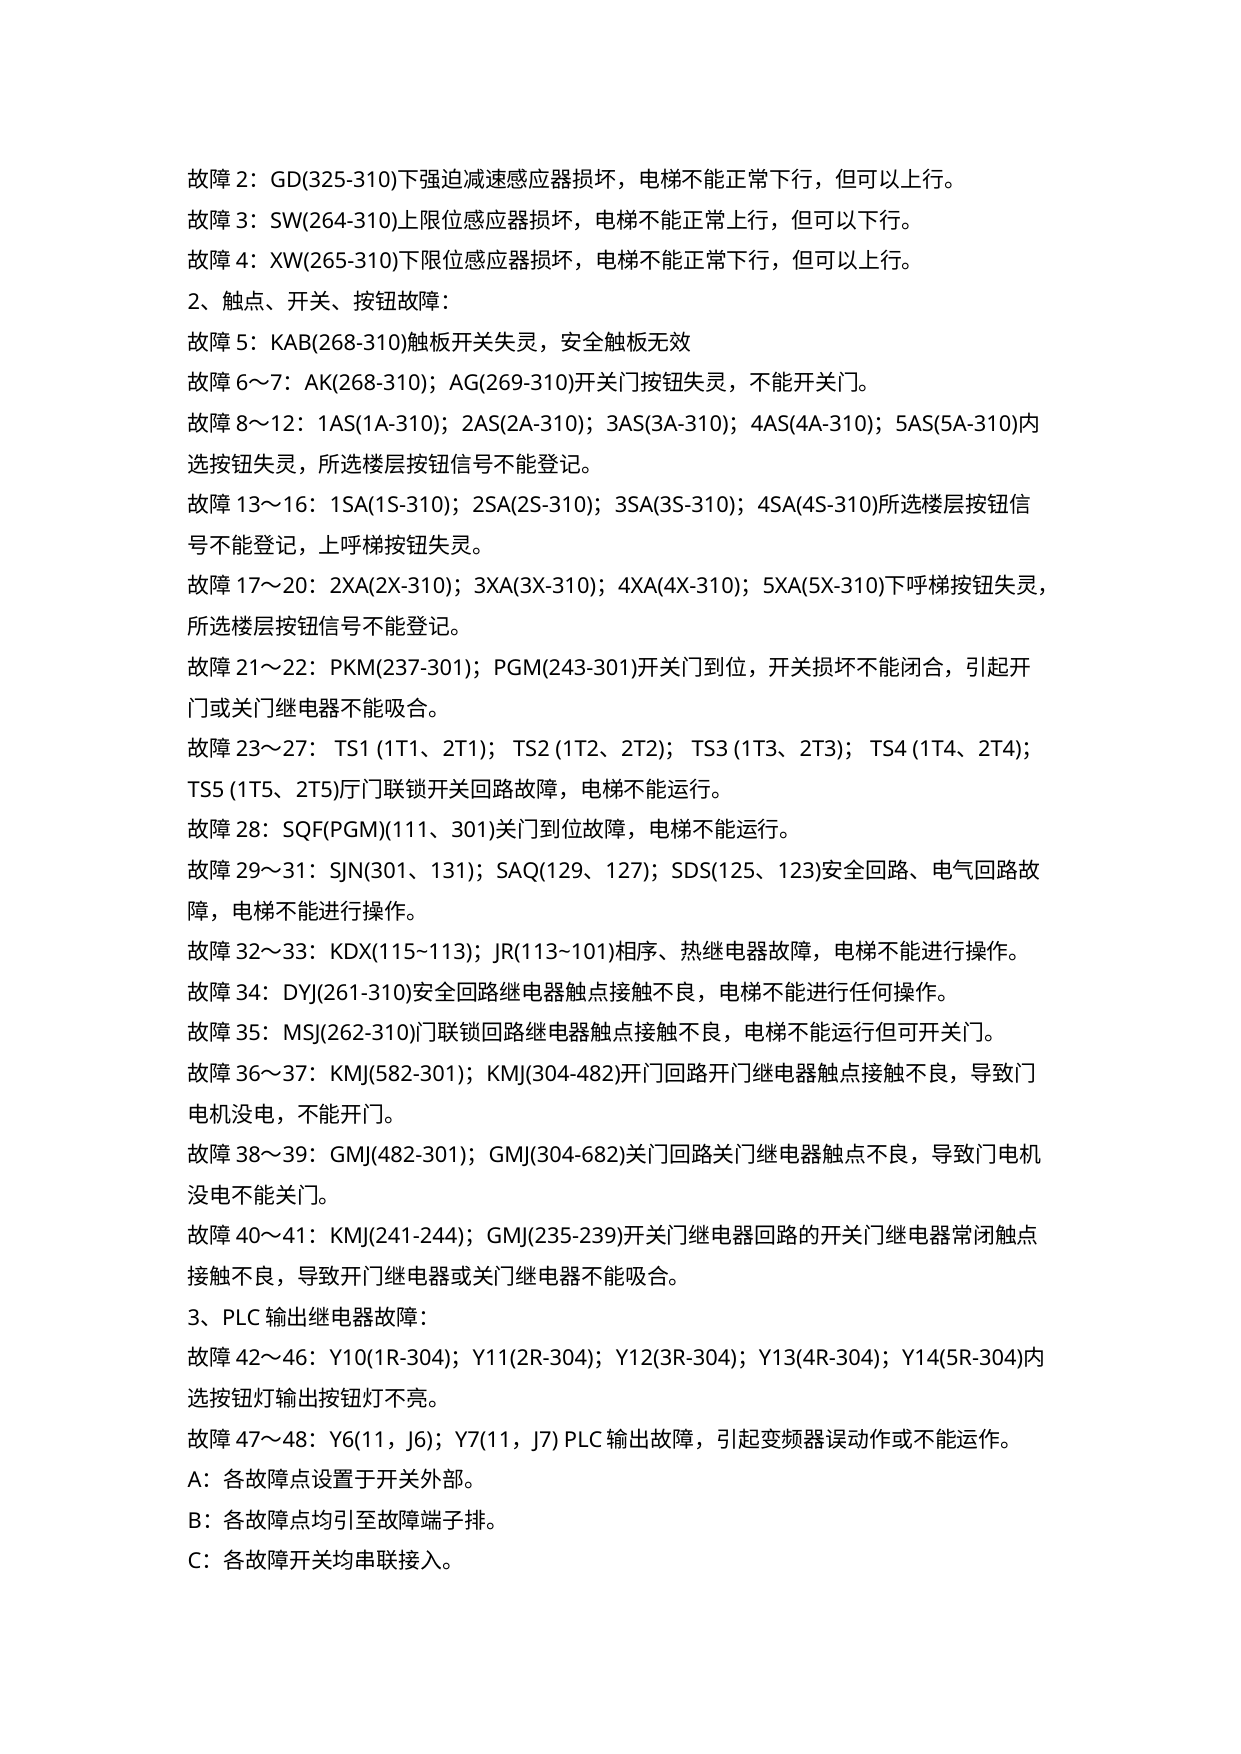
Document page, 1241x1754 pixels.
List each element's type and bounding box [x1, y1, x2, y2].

text [187, 162, 1053, 1576]
